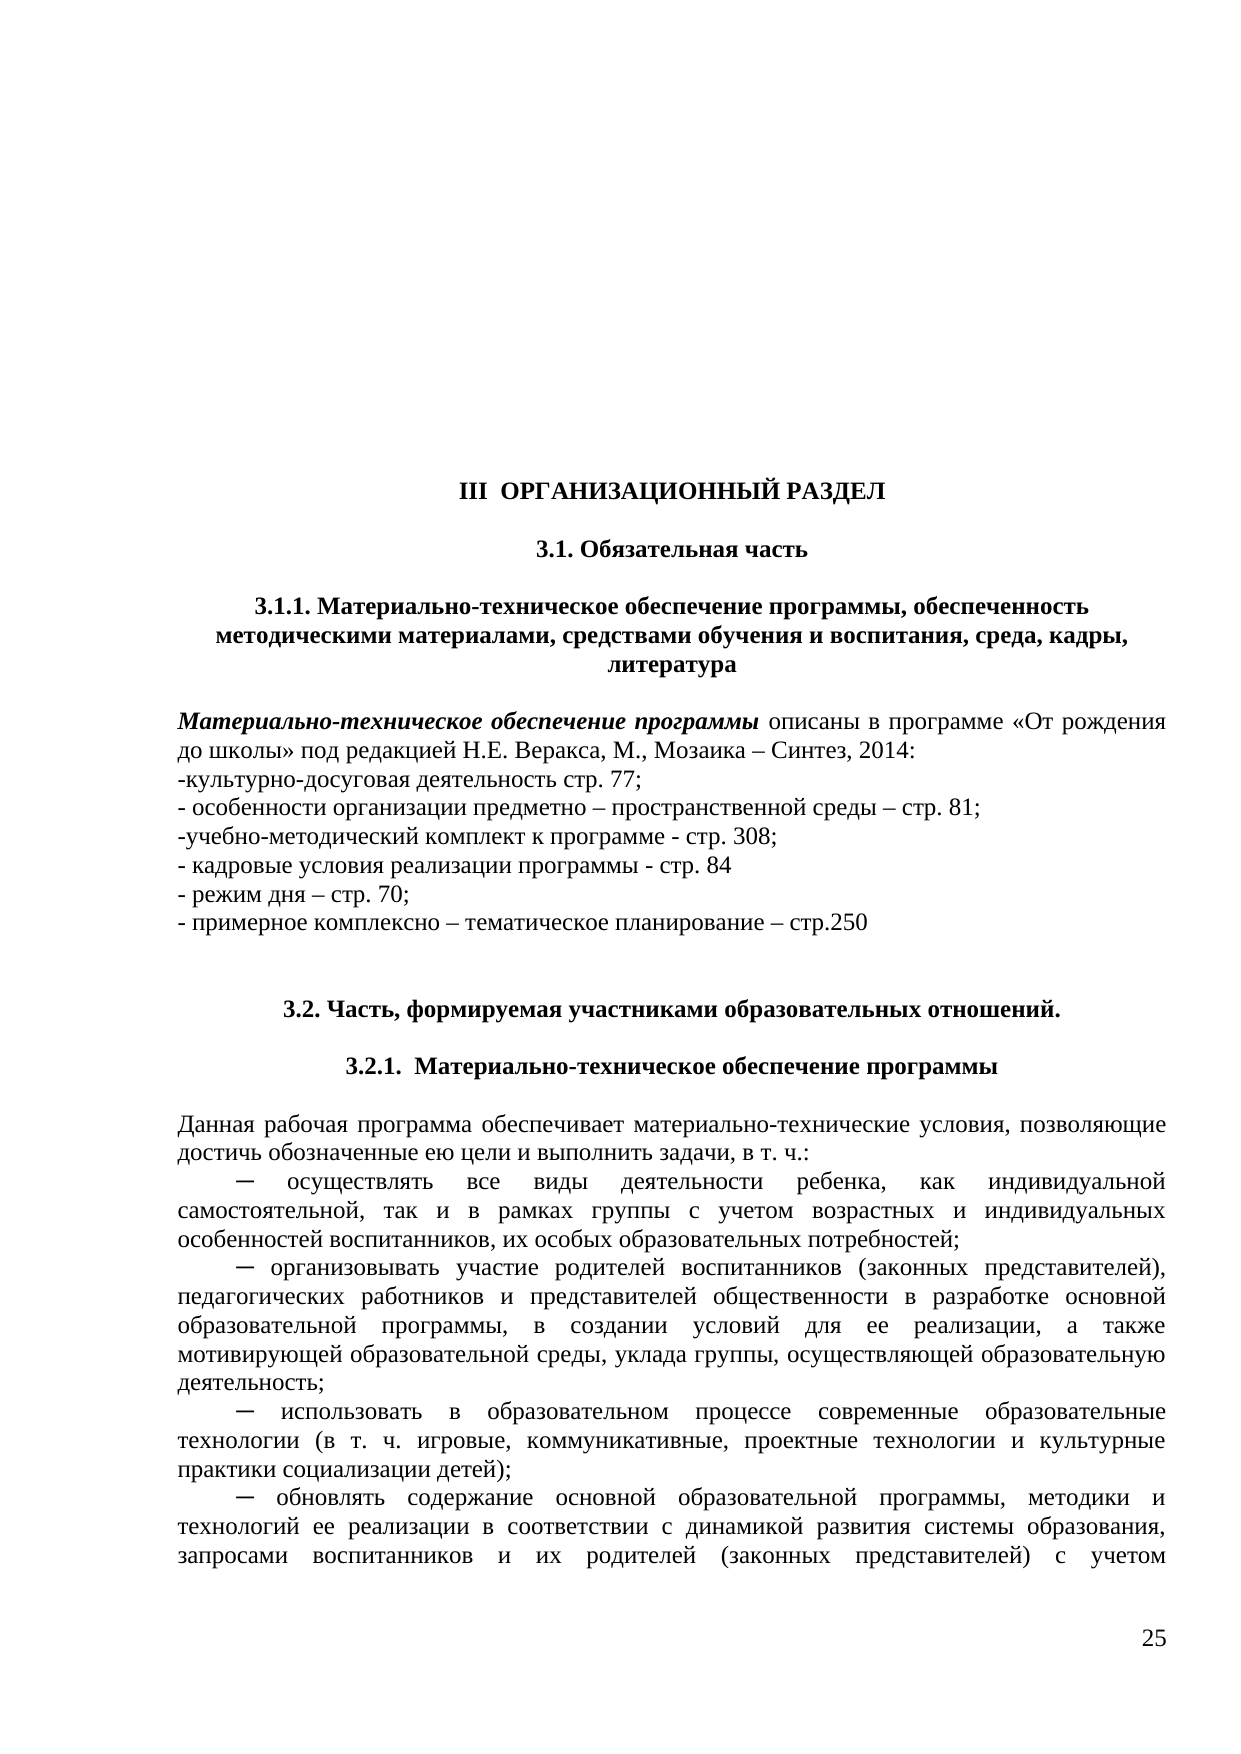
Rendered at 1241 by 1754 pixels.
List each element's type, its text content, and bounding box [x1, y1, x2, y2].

text -учебно-методический комплект к программе - стр. 308; [177, 821, 1167, 850]
text - кадровые условия реализации программы - стр. 84 [177, 850, 1167, 879]
text 3.2.1. Материально-техническое обеспечение программы [177, 1051, 1167, 1080]
text ─ использовать в образовательном процессе современные образовательные технологии (в т. ч. игровые, коммуникативные, проектные технологии и культурные практики социализации детей); [177, 1396, 1167, 1482]
text Данная рабочая программа обеспечивает материально-технические условия, позволяющие достичь обозначенные ею цели и выполнить задачи, в т. ч.: [177, 1109, 1167, 1166]
text 3.2. Часть, формируемая участниками образовательных отношений. [177, 994, 1167, 1022]
text - примерное комплексно – тематическое планирование – стр.250 [177, 907, 1167, 936]
text III ОРГАНИЗАЦИОННЫЙ РАЗДЕЛ [177, 476, 1167, 505]
text - режим дня – стр. 70; [177, 879, 1167, 907]
text 3.1. Обязательная часть [177, 534, 1167, 562]
text Материально-техническое обеспечение программы описаны в программе «От рождения до школы» под редакцией Н.Е. Веракса, М., Мозаика – Синтез, 2014: [177, 706, 1167, 764]
text ─ организовывать участие родителей воспитанников (законных представителей), педагогических работников и представителей общественности в разработке основной образовательной программы, в создании условий для ее реализации, а также мотивирующей образовательной среды, уклада группы, осуществляющей образовательную деятельность; [177, 1252, 1167, 1396]
text - особенности организации предметно – пространственной среды – стр. 81; [177, 792, 1167, 821]
text ─ осуществлять все виды деятельности ребенка, как индивидуальной самостоятельной, так и в рамках группы с учетом возрастных и индивидуальных особенностей воспитанников, их особых образовательных потребностей; [177, 1166, 1167, 1252]
text 3.1.1. Материально-техническое обеспечение программы, обеспеченность методическими материалами, средствами обучения и воспитания, среда, кадры, литература [177, 591, 1167, 677]
text -культурно-досуговая деятельность стр. 77; [177, 764, 1167, 792]
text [177, 1482, 1167, 1569]
